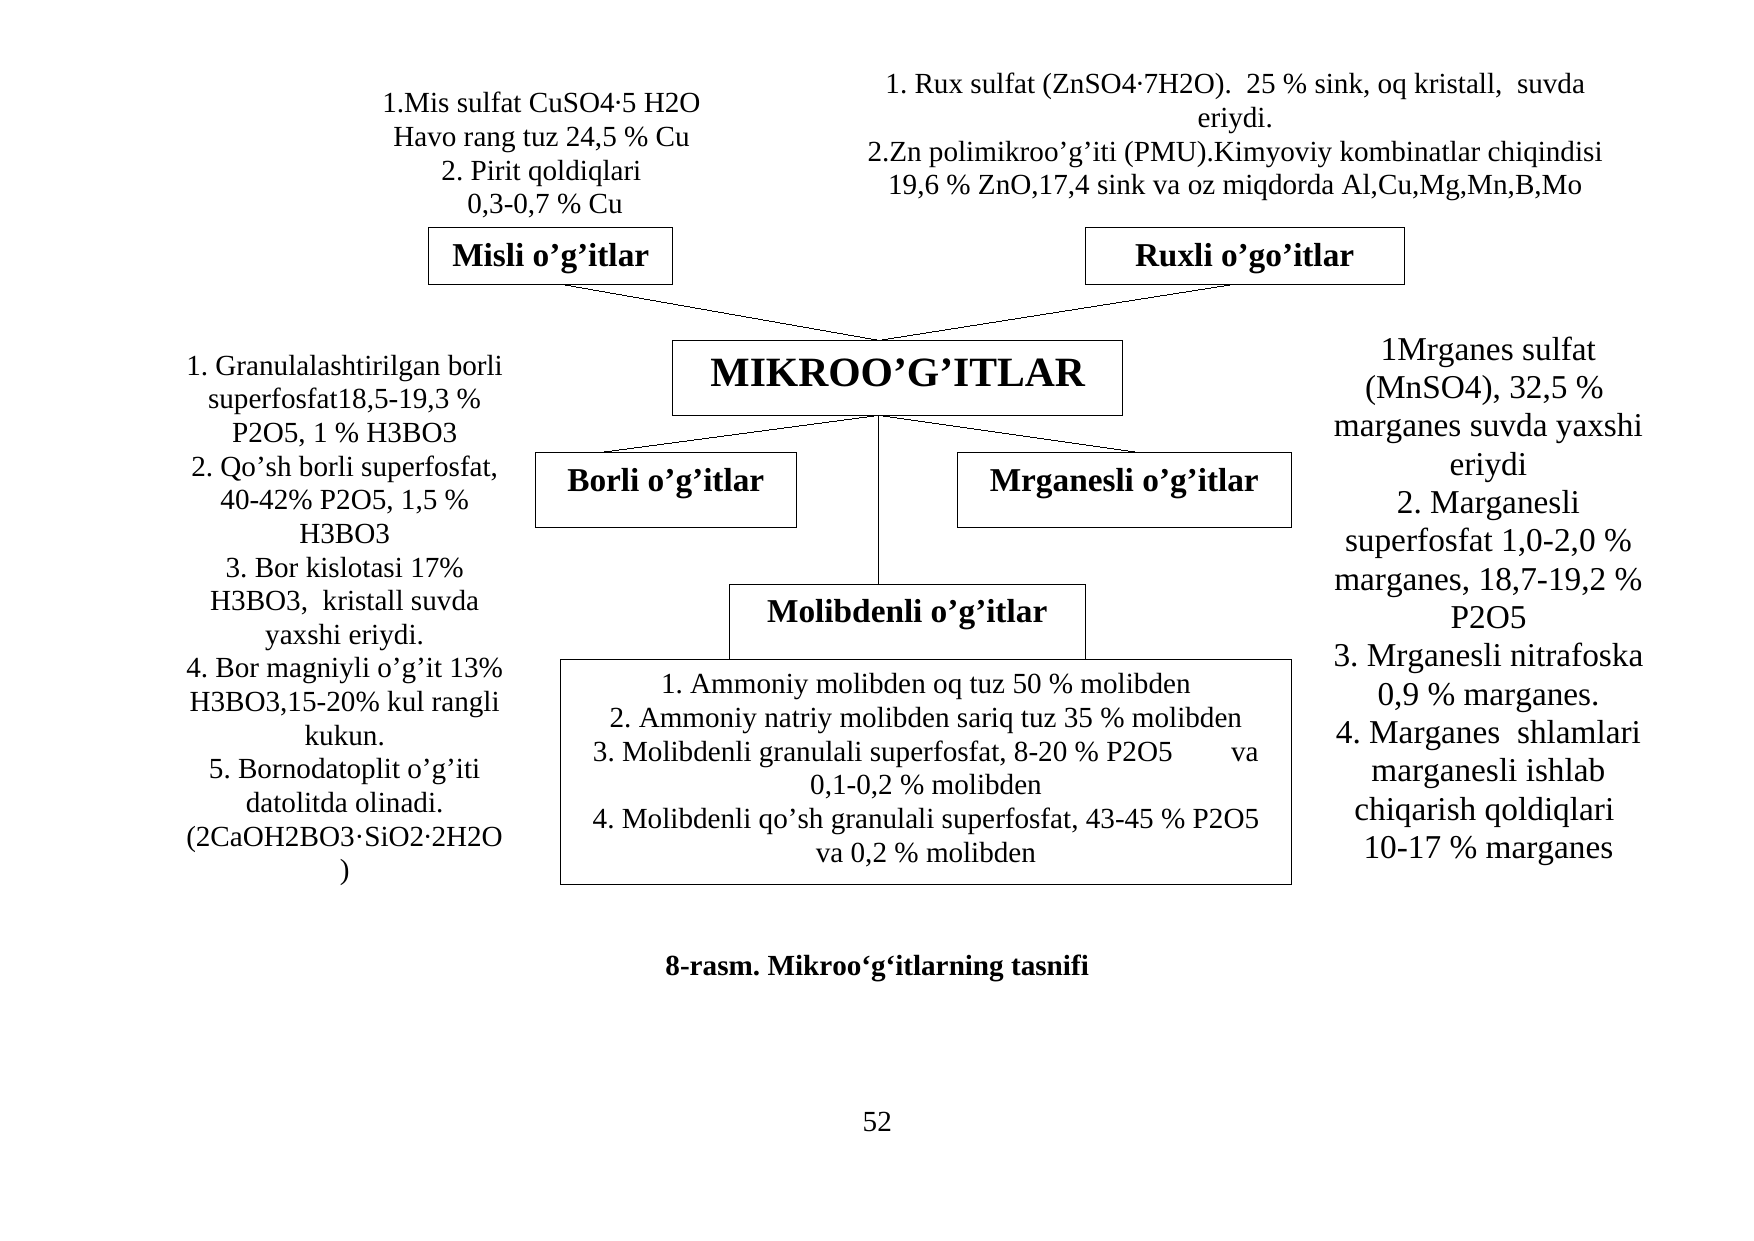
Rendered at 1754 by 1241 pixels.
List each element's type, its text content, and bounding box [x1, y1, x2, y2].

text 8-rasm. Mikroo‘g‘itlarning tasnifi [148, 948, 1606, 982]
